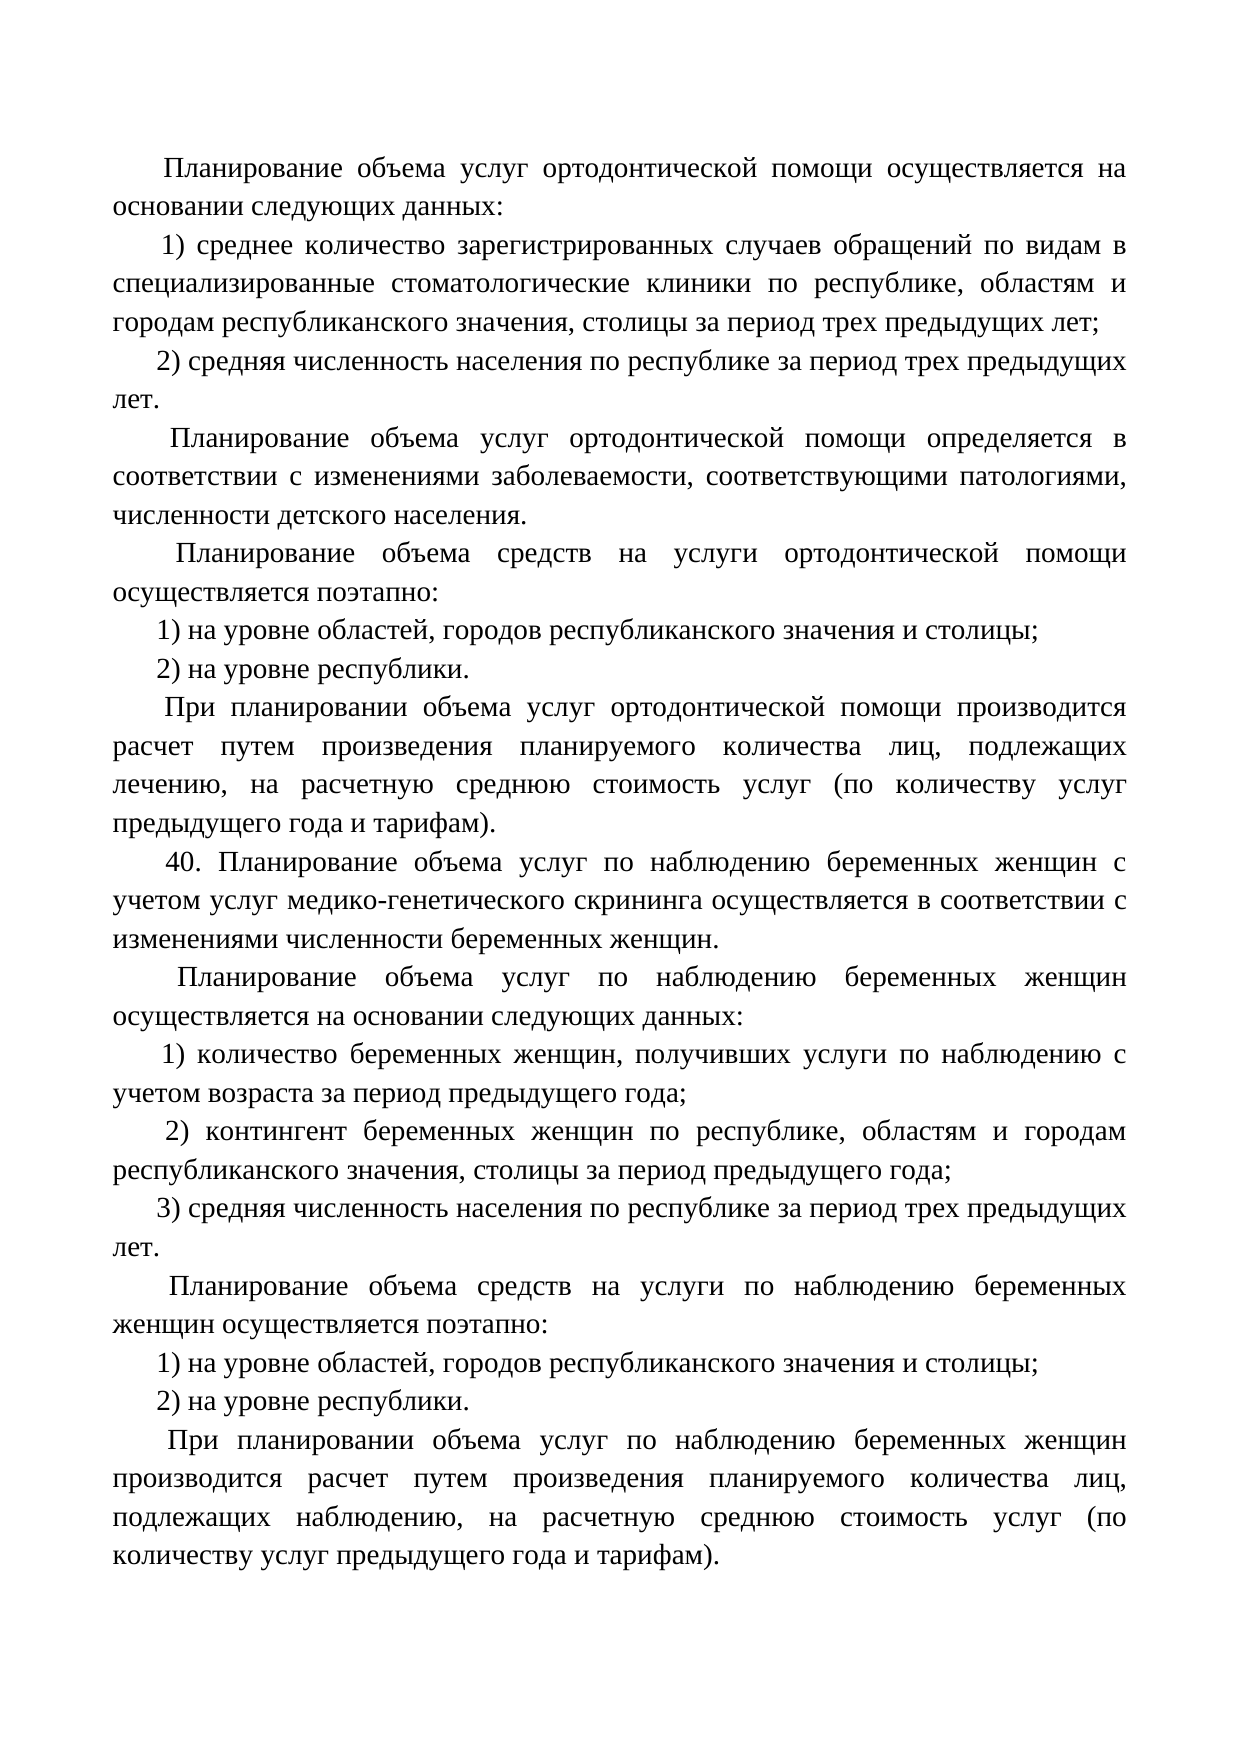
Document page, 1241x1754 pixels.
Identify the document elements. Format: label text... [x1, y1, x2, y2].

text Планирование объема средств на услуги ортодонтической помощи осуществляется поэтапно: [112, 535, 1128, 607]
text 1) количество беременных женщин, получивших услуги по наблюдению с учетом возраста за период предыдущего года; [112, 1036, 1128, 1108]
text 1) на уровне областей, городов республиканского значения и столицы; [112, 1345, 1128, 1378]
text 2) средняя численность населения по республике за период трех предыдущих лет. [112, 343, 1128, 415]
text Планирование объема услуг ортодонтической помощи определяется в соответствии с изменениями заболеваемости, соответствующими патологиями, численности детского населения. [112, 420, 1128, 530]
text 2) на уровне республики. [112, 651, 1128, 684]
text 40. Планирование объема услуг по наблюдению беременных женщин с учетом услуг медико-генетического скрининга осуществляется в соответствии с изменениями численности беременных женщин. [112, 844, 1128, 954]
text Планирование объема услуг по наблюдению беременных женщин осуществляется на основании следующих данных: [112, 959, 1128, 1031]
text При планировании объема услуг по наблюдению беременных женщин производится расчет путем произведения планируемого количества лиц, подлежащих наблюдению, на расчетную среднюю стоимость услуг (по количеству услуг предыдущего года и тарифам). [112, 1422, 1128, 1571]
text 1) среднее количество зарегистрированных случаев обращений по видам в специализированные стоматологические клиники по республике, областям и городам республиканского значения, столицы за период трех предыдущих лет; [112, 227, 1128, 338]
text 2) на уровне республики. [112, 1383, 1128, 1417]
text Планирование объема услуг ортодонтической помощи осуществляется на основании следующих данных: [112, 150, 1128, 222]
text 2) контингент беременных женщин по республике, областям и городам республиканского значения, столицы за период предыдущего года; [112, 1113, 1128, 1186]
text При планировании объема услуг ортодонтической помощи производится расчет путем произведения планируемого количества лиц, подлежащих лечению, на расчетную среднюю стоимость услуг (по количеству услуг предыдущего года и тарифам). [112, 689, 1128, 839]
text 3) средняя численность населения по республике за период трех предыдущих лет. [112, 1191, 1128, 1263]
text 1) на уровне областей, городов республиканского значения и столицы; [112, 612, 1128, 646]
text Планирование объема средств на услуги по наблюдению беременных женщин осуществляется поэтапно: [112, 1268, 1128, 1340]
